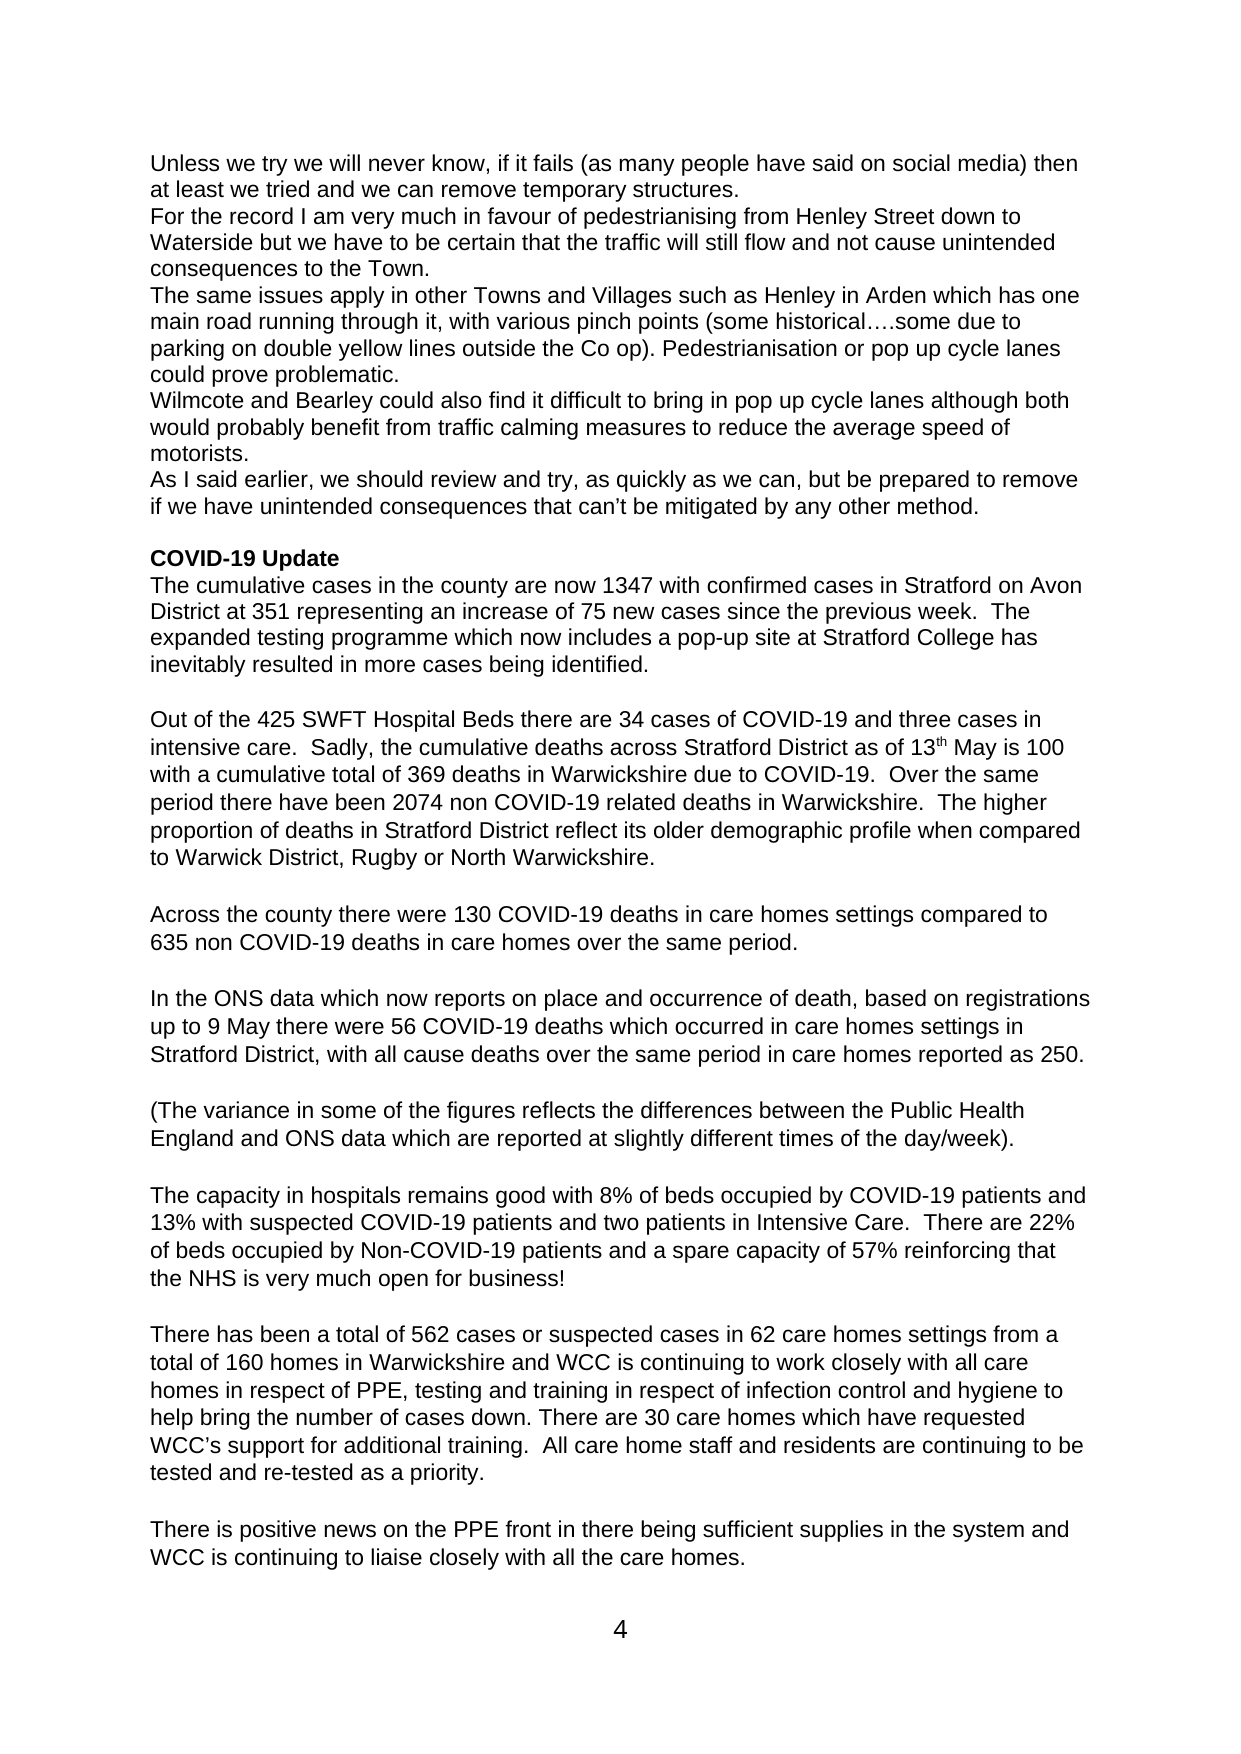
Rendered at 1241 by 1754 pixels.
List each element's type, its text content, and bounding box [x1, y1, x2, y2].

text There has been a total of 562 cases or suspected cases in 62 care homes settings from a total of 160 homes in Warwickshire and WCC is continuing to work closely with all care homes in respect of PPE, testing and training in respect of infection control and hygiene to help bring the number of cases down. There are 30 care homes which have requested WCC’s support for additional training. All care home staff and residents are continuing to be tested and re-tested as a priority. [150, 1321, 1090, 1486]
text The capacity in hospitals remains good with 8% of beds occupied by COVID-19 patients and 13% with suspected COVID-19 patients and two patients in Intensive Care. There are 22% of beds occupied by Non-COVID-19 patients and a spare capacity of 57% reinforcing that the NHS is very much open for business! [150, 1182, 1090, 1291]
text The same issues apply in other Towns and Villages such as Henley in Arden which has one main road running through it, with various pinch points (some historical….some due to parking on double yellow lines outside the Co op). Pedestrianisation or pop up cycle lanes could prove problematic. [150, 282, 1090, 387]
text Wilmcote and Bearley could also find it difficult to bring in pop up cycle lanes although both would probably benefit from traffic calming measures to reduce the average speed of motorists. [150, 387, 1090, 466]
text In the ONS data which now reports on place and occurrence of death, based on registrations up to 9 May there were 56 COVID-19 deaths which occurred in care homes settings in Stratford District, with all cause deaths over the same period in care homes reported as 250. [150, 985, 1090, 1067]
text (The variance in some of the figures reflects the differences between the Public Health England and ONS data which are reported at slightly different times of the day/week). [150, 1097, 1090, 1151]
text Unless we try we will never know, if it fails (as many people have said on social media) then at least we tried and we can remove temporary structures. [150, 150, 1090, 203]
text For the record I am very much in favour of pedestrianising from Henley Street down to Waterside but we have to be certain that the traffic will still flow and not cause unintended consequences to the Town. [150, 203, 1090, 282]
text Across the county there were 130 COVID-19 deaths in care homes settings compared to 635 non COVID-19 deaths in care homes over the same period. [150, 901, 1090, 955]
text Out of the 425 SWFT Hospital Beds there are 34 cases of COVID-19 and three cases in intensive care. Sadly, the cumulative deaths across Stratford District as of 13th May is 100 with a cumulative total of 369 deaths in Warwickshire due to COVID-19. Over the same period there have been 2074 non COVID-19 related deaths in Warwickshire. The higher proportion of deaths in Stratford District reflect its older demographic profile when compared to Warwick District, Rugby or North Warwickshire. [150, 706, 1090, 871]
text There is positive news on the PPE front in there being sufficient supplies in the system and WCC is continuing to liaise closely with all the care homes. [150, 1516, 1090, 1570]
text COVID-19 Update [150, 545, 1090, 572]
text The cumulative cases in the county are now 1347 with confirmed cases in Stratford on Avon District at 351 representing an increase of 75 new cases since the previous week. The expanded testing programme which now includes a pop-up site at Stratford College has inevitably resulted in more cases being identified. [150, 572, 1090, 677]
text As I said earlier, we should review and try, as quickly as we can, but be prepared to remove if we have unintended consequences that can’t be mitigated by any other method. [150, 466, 1090, 519]
